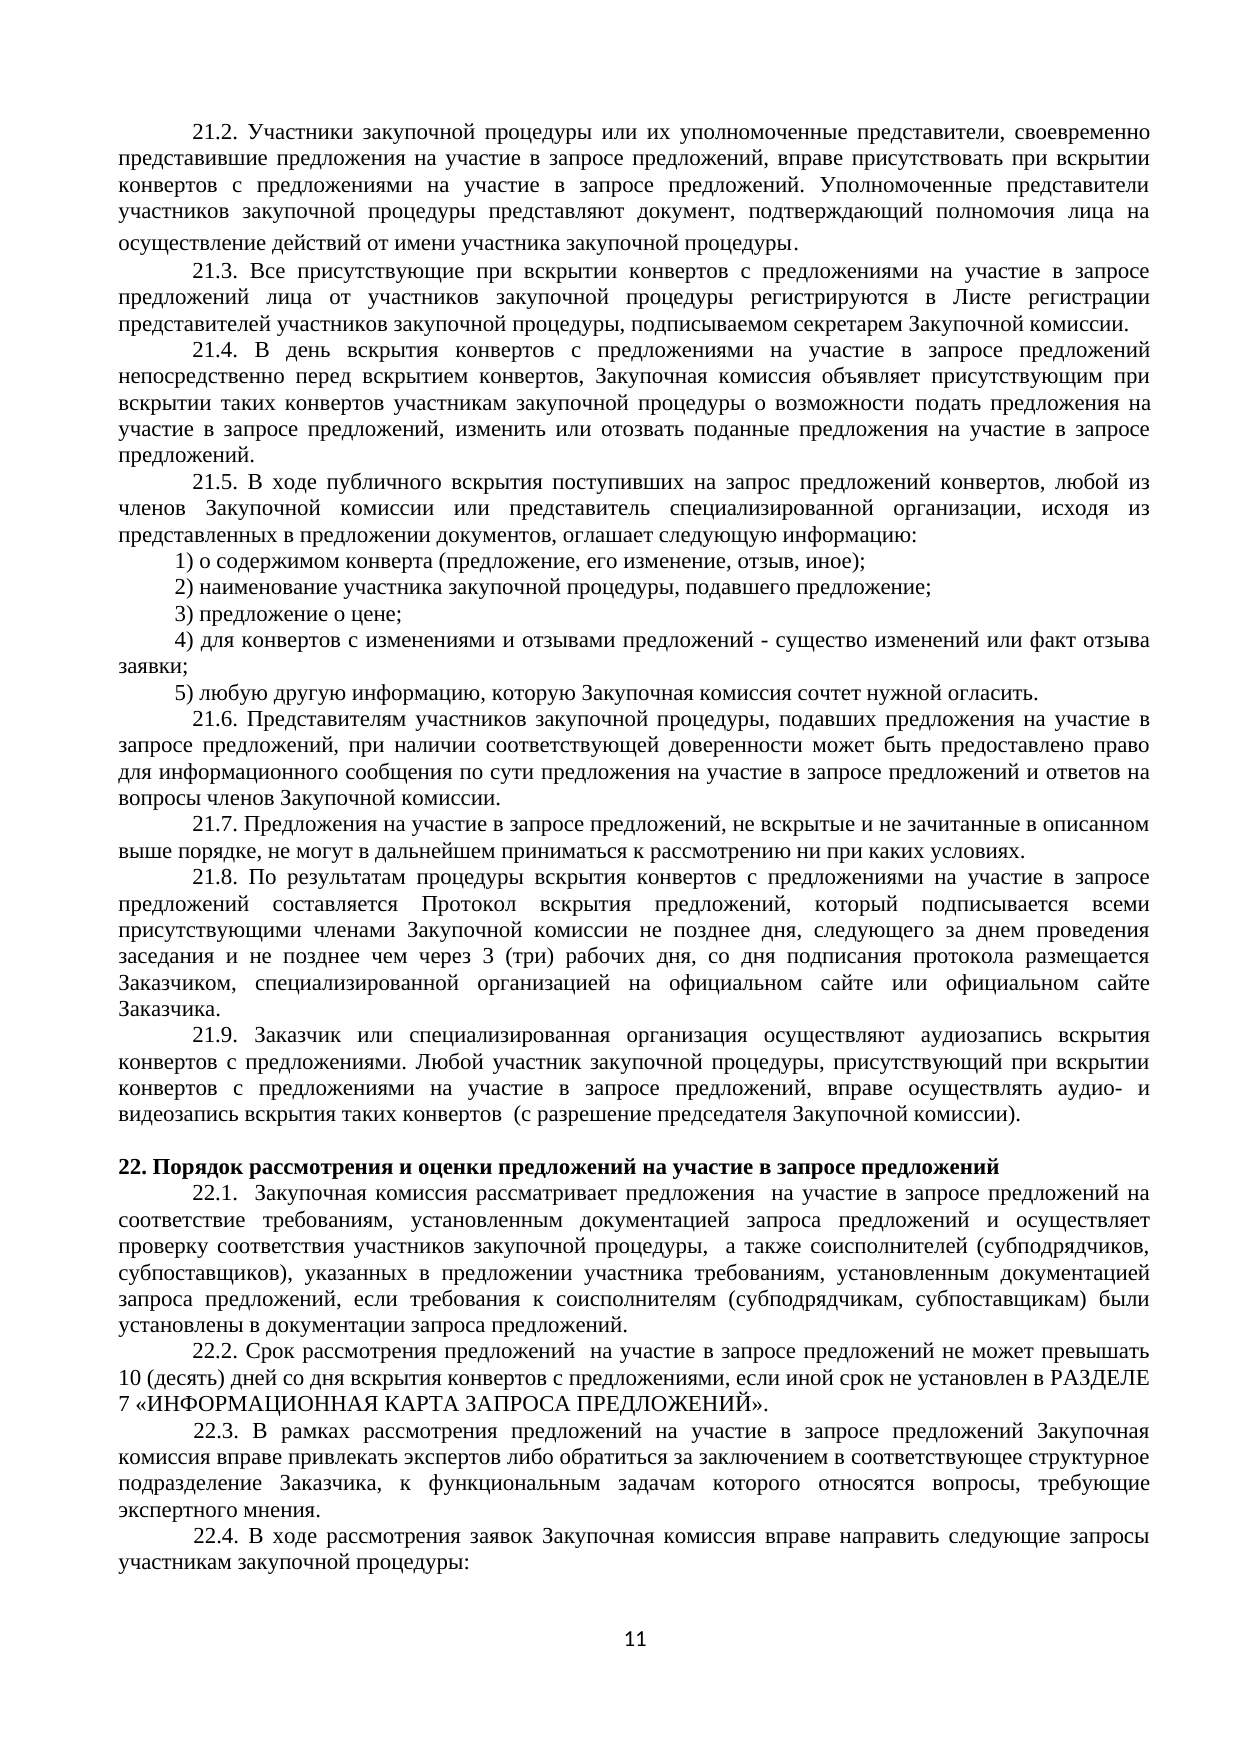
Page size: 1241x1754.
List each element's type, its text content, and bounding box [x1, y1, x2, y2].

text 21.2. Участники закупочной процедуры или их уполномоченные представители, своевременно представившие предложения на участие в запросе предложений, вправе присутствовать при вскрытии конвертов с предложениями на участие в запросе предложений. Уполномоченные представители участников закупочной процедуры представляют документ, подтверждающий полномочия лица на осуществление действий от имени участника закупочной процедуры. [118, 118, 1152, 257]
text 21.8. По результатам процедуры вскрытия конвертов с предложениями на участие в запросе предложений составляется Протокол вскрытия предложений, который подписывается всеми присутствующими членами Закупочной комиссии не позднее дня, следующего за днем проведения заседания и не позднее чем через 3 (три) рабочих дня, со дня подписания протокола размещается Заказчиком, специализированной организацией на официальном сайте или официальном сайте Заказчика. [118, 863, 1152, 1021]
text 21.7. Предложения на участие в запросе предложений, не вскрытые и не зачитанные в описанном выше порядке, не могут в дальнейшем приниматься к рассмотрению ни при каких условиях. [118, 811, 1152, 863]
text 1) о содержимом конверта (предложение, его изменение, отзыв, иное); [118, 547, 1152, 573]
text 21.6. Представителям участников закупочной процедуры, подавших предложения на участие в запросе предложений, при наличии соответствующей доверенности может быть предоставлено право для информационного сообщения по сути предложения на участие в запросе предложений и ответов на вопросы членов Закупочной комиссии. [118, 705, 1152, 811]
text 22.4. В ходе рассмотрения заявок Закупочная комиссия вправе направить следующие запросы участникам закупочной процедуры: [118, 1522, 1152, 1575]
text 5) любую другую информацию, которую Закупочная комиссия сочтет нужной огласить. [118, 679, 1152, 705]
text 22. Порядок рассмотрения и оценки предложений на участие в запросе предложений [118, 1153, 1152, 1179]
text 21.5. В ходе публичного вскрытия поступивших на запрос предложений конвертов, любой из членов Закупочной комиссии или представитель специализированной организации, исходя из представленных в предложении документов, оглашает следующую информацию: [118, 468, 1152, 547]
text 21.3. Все присутствующие при вскрытии конвертов с предложениями на участие в запросе предложений лица от участников закупочной процедуры регистрируются в Листе регистрации представителей участников закупочной процедуры, подписываемом секретарем Закупочной комиссии. [118, 257, 1152, 336]
text 22.2. Срок рассмотрения предложений на участие в запросе предложений не может превышать 10 (десять) дней со дня вскрытия конвертов с предложениями, если иной срок не установлен в РАЗДЕЛЕ 7 «ИНФОРМАЦИОННАЯ КАРТА ЗАПРОСА ПРЕДЛОЖЕНИЙ». [118, 1338, 1152, 1417]
text 4) для конвертов с изменениями и отзывами предложений - существо изменений или факт отзыва заявки; [118, 626, 1152, 679]
text 3) предложение о цене; [118, 600, 1152, 626]
text 22.1. Закупочная комиссия рассматривает предложения на участие в запросе предложений на соответствие требованиям, установленным документацией запроса предложений и осуществляет проверку соответствия участников закупочной процедуры, а также соисполнителей (субподрядчиков, субпоставщиков), указанных в предложении участника требованиям, установленным документацией запроса предложений, если требования к соисполнителям (субподрядчикам, субпоставщикам) были установлены в документации запроса предложений. [118, 1179, 1152, 1338]
text 21.9. Заказчик или специализированная организация осуществляют аудиозапись вскрытия конвертов с предложениями. Любой участник закупочной процедуры, присутствующий при вскрытии конвертов с предложениями на участие в запросе предложений, вправе осуществлять аудио- и видеозапись вскрытия таких конвертов (с разрешение председателя Закупочной комиссии). [118, 1021, 1152, 1127]
text 22.3. В рамках рассмотрения предложений на участие в запросе предложений Закупочная комиссия вправе привлекать экспертов либо обратиться за заключением в соответствующее структурное подразделение Заказчика, к функциональным задачам которого относятся вопросы, требующие экспертного мнения. [118, 1417, 1152, 1522]
text 2) наименование участника закупочной процедуры, подавшего предложение; [118, 573, 1152, 600]
text 21.4. В день вскрытия конвертов с предложениями на участие в запросе предложений непосредственно перед вскрытием конвертов, Закупочная комиссия объявляет присутствующим при вскрытии таких конвертов участникам закупочной процедуры о возможности подать предложения на участие в запросе предложений, изменить или отозвать поданные предложения на участие в запросе предложений. [118, 336, 1152, 468]
